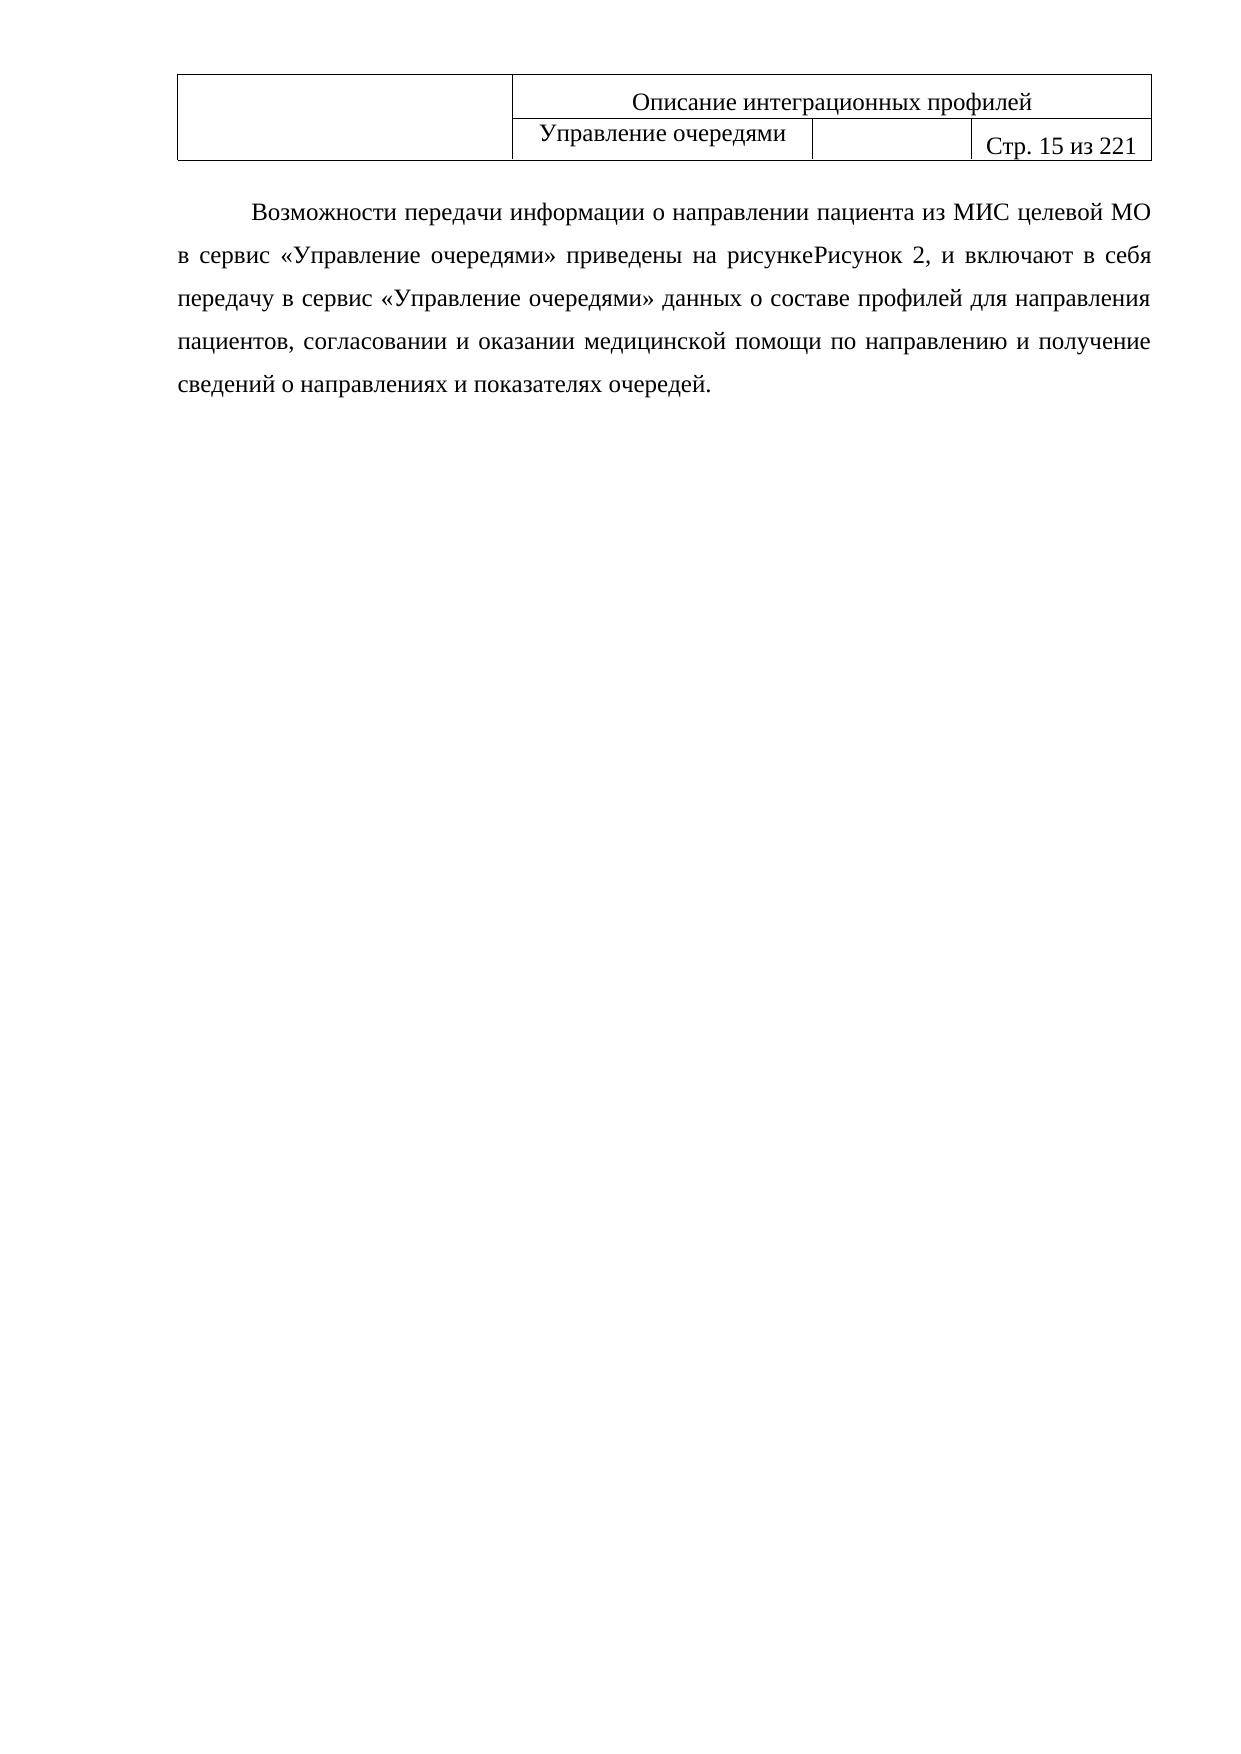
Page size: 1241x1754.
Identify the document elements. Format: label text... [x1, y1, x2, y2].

text Возможности передачи информации о направлении пациента из МИС целевой МО в сервис «Управление очередями» приведены на рисункеРисунок 2, и включают в себя передачу в сервис «Управление очередями» данных о составе профилей для направления пациентов, согласовании и оказании медицинской помощи по направлению и получение сведений о направлениях и показателях очередей. [177, 197, 1152, 398]
